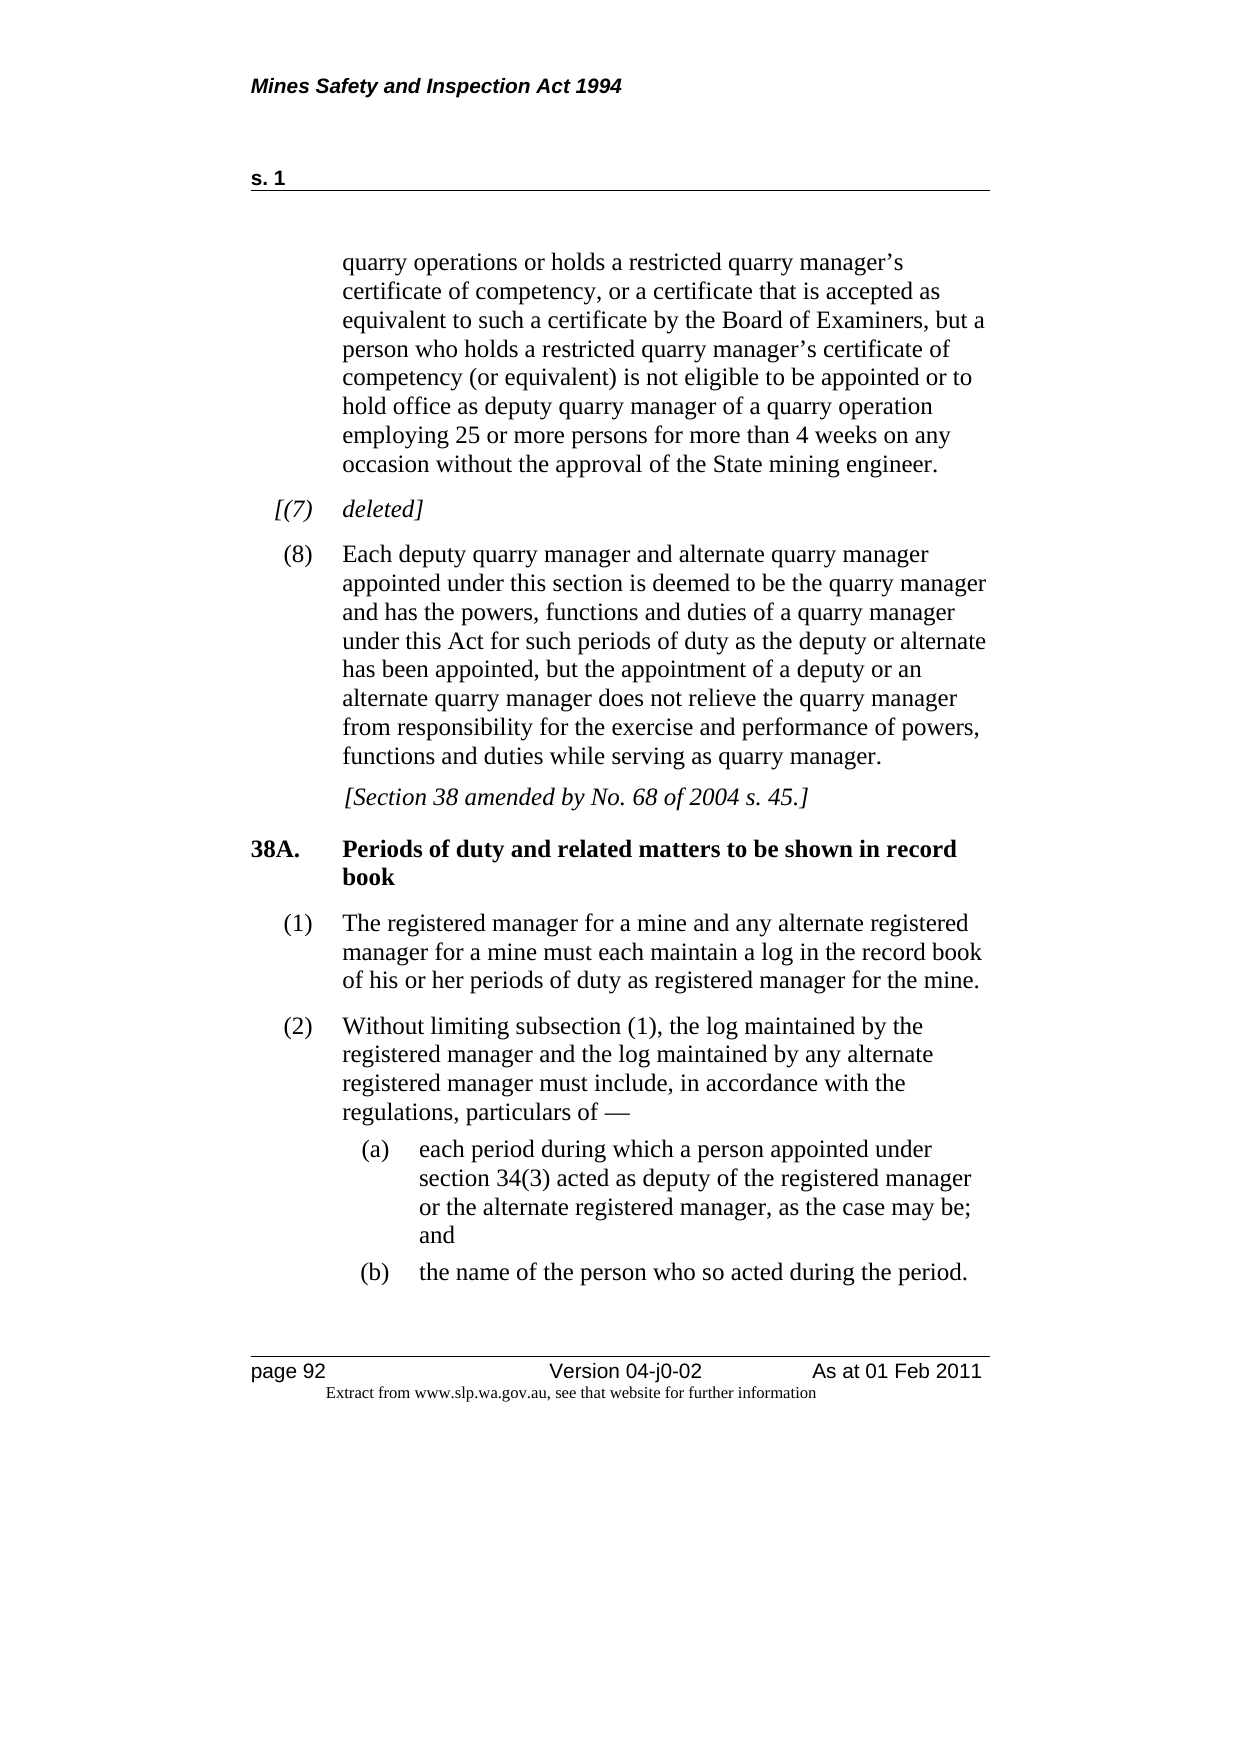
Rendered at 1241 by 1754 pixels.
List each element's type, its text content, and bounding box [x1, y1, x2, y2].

text (1) The registered manager for a mine and any alternate registered manager for a mine must each maintain a log in the record book of his or her periods of duty as registered manager for the mine. [251, 908, 990, 994]
text [Section 38 amended by No. 68 of 2004 s. 45.] [251, 782, 990, 811]
text (8) Each deputy quarry manager and alternate quarry manager appointed under this section is deemed to be the quarry manager and has the powers, functions and duties of a quarry manager under this Act for such periods of duty as the deputy or alternate has been appointed, but the appointment of a deputy or an alternate quarry manager does not relieve the quarry manager from responsibility for the exercise and performance of powers, functions and duties while serving as quarry manager. [251, 539, 990, 769]
text (a) each period during which a person appointed under section 34(3) acted as deputy of the registered manager or the alternate registered manager, as the case may be; and [251, 1134, 990, 1249]
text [251, 247, 990, 477]
text (2) Without limiting subsection (1), the log maintained by the registered manager and the log maintained by any alternate registered manager must include, in accordance with the regulations, particulars of — [251, 1011, 990, 1126]
text (b) the name of the person who so acted during the period. [251, 1257, 990, 1286]
text [(7) deleted] [251, 494, 990, 523]
subtitle 38A. Periods of duty and related matters to be shown in record book [251, 834, 990, 891]
